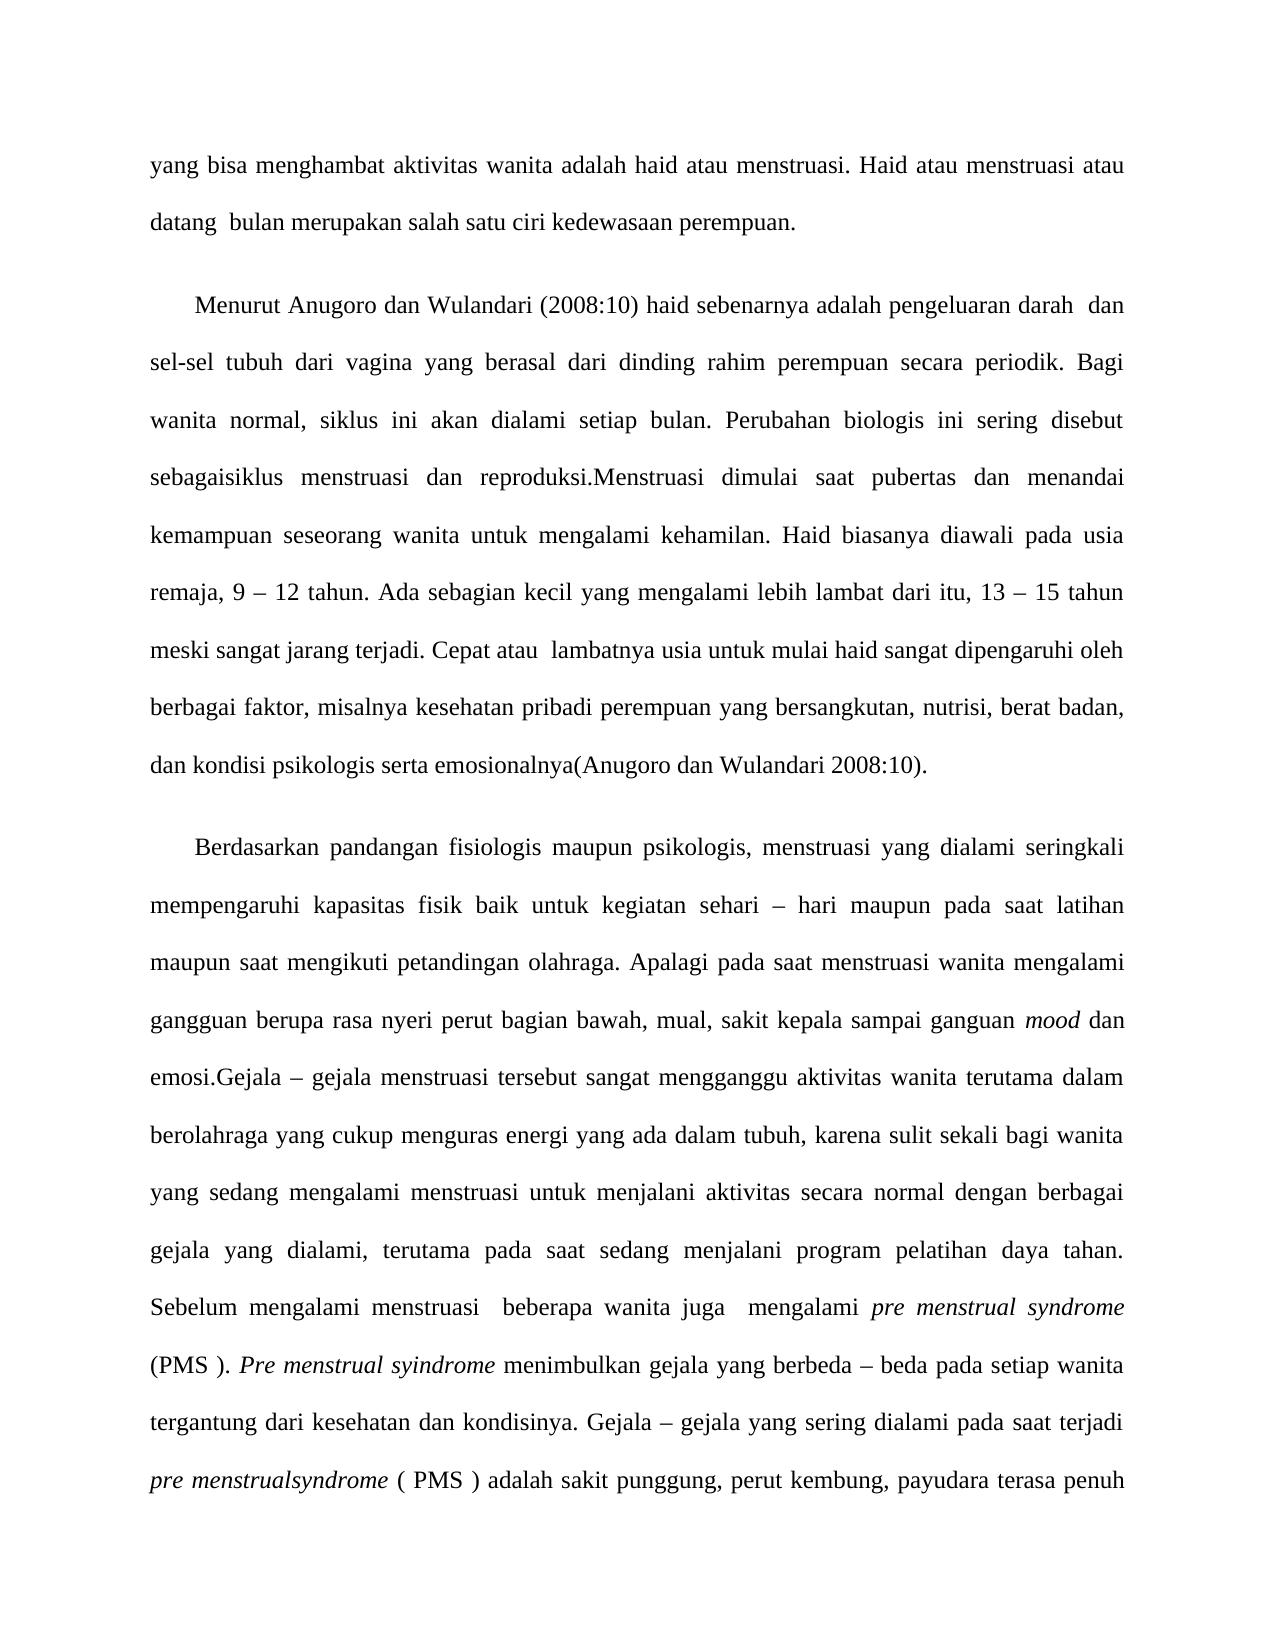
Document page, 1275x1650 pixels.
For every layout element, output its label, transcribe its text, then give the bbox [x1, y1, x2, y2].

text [150, 832, 1125, 1494]
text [150, 150, 1125, 236]
text Menurut Anugoro dan Wulandari (2008:10) haid sebenarnya adalah pengeluaran darah dan sel-sel tubuh dari vagina yang berasal dari dinding rahim perempuan secara periodik. Bagi wanita normal, siklus ini akan dialami setiap bulan. Perubahan biologis ini sering disebut sebagaisiklus menstruasi dan reproduksi.Menstruasi dimulai saat pubertas dan menandai kemampuan seseorang wanita untuk mengalami kehamilan. Haid biasanya diawali pada usia remaja, 9 – 12 tahun. Ada sebagian kecil yang mengalami lebih lambat dari itu, 13 – 15 tahun meski sangat jarang terjadi. Cepat atau lambatnya usia untuk mulai haid sangat dipengaruhi oleh berbagai faktor, misalnya kesehatan pribadi perempuan yang bersangkutan, nutrisi, berat badan, dan kondisi psikologis serta emosionalnya(Anugoro dan Wulandari 2008:10). [150, 290, 1125, 779]
